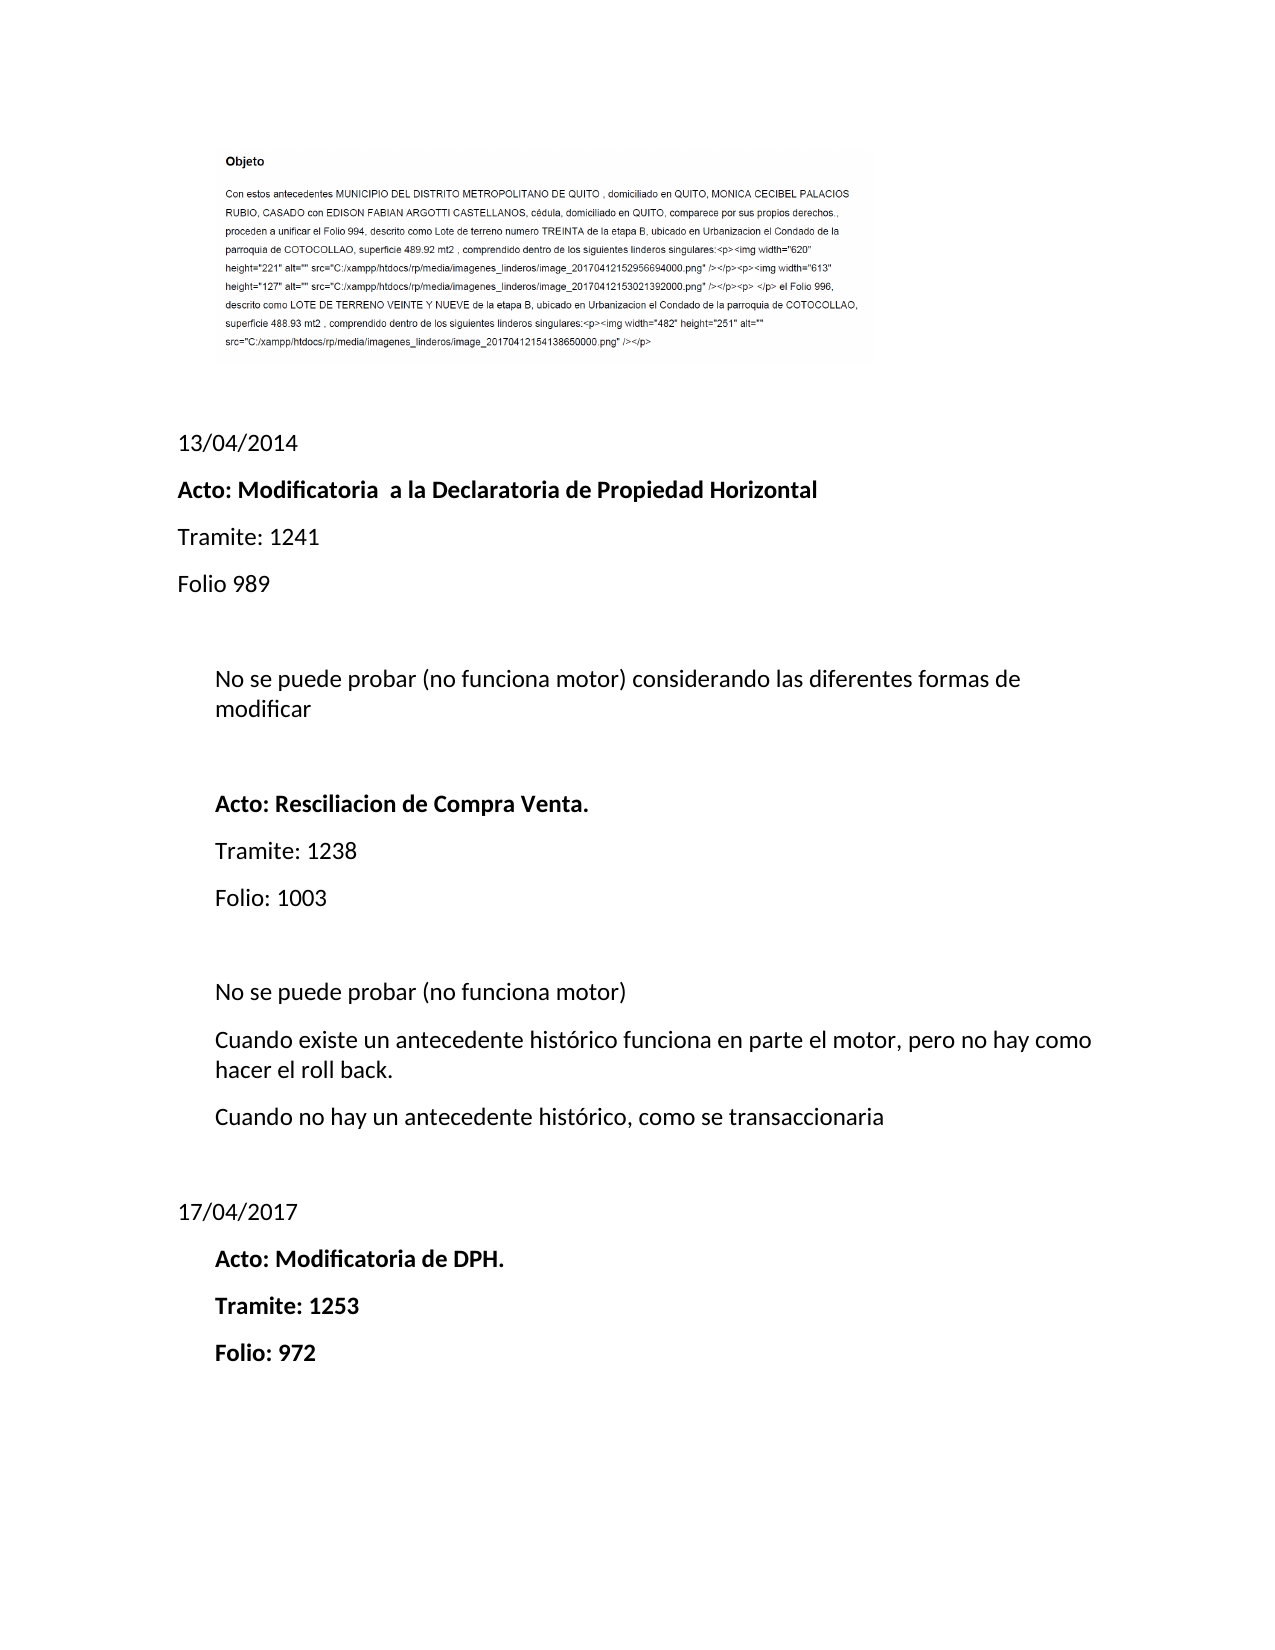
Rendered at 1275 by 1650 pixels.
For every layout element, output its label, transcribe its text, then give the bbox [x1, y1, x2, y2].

picture [214, 147, 875, 364]
text Tramite: 1241 [177, 521, 1098, 552]
text Acto: Resciliacion de Compra Venta. [215, 788, 1098, 818]
text Cuando existe un antecedente histórico funciona en parte el motor, pero no hay como hacer el roll back. [215, 1024, 1098, 1085]
text Tramite: 1253 [215, 1290, 1098, 1321]
text Acto: Modificatoria de DPH. [215, 1243, 1098, 1273]
text Cuando no hay un antecedente histórico, como se transaccionaria [215, 1101, 1098, 1132]
text Folio: 1003 [215, 882, 1098, 913]
text Acto: Modificatoria a la Declaratoria de Propiedad Horizontal [177, 474, 1098, 505]
text 13/04/2014 [177, 427, 1098, 457]
text Folio: 972 [215, 1337, 1098, 1368]
text No se puede probar (no funciona motor) [215, 977, 1098, 1007]
text Tramite: 1238 [215, 835, 1098, 866]
text Folio 989 [177, 568, 1098, 599]
text No se puede probar (no funciona motor) considerando las diferentes formas de modificar [215, 663, 1098, 724]
text 17/04/2017 [177, 1196, 1098, 1226]
